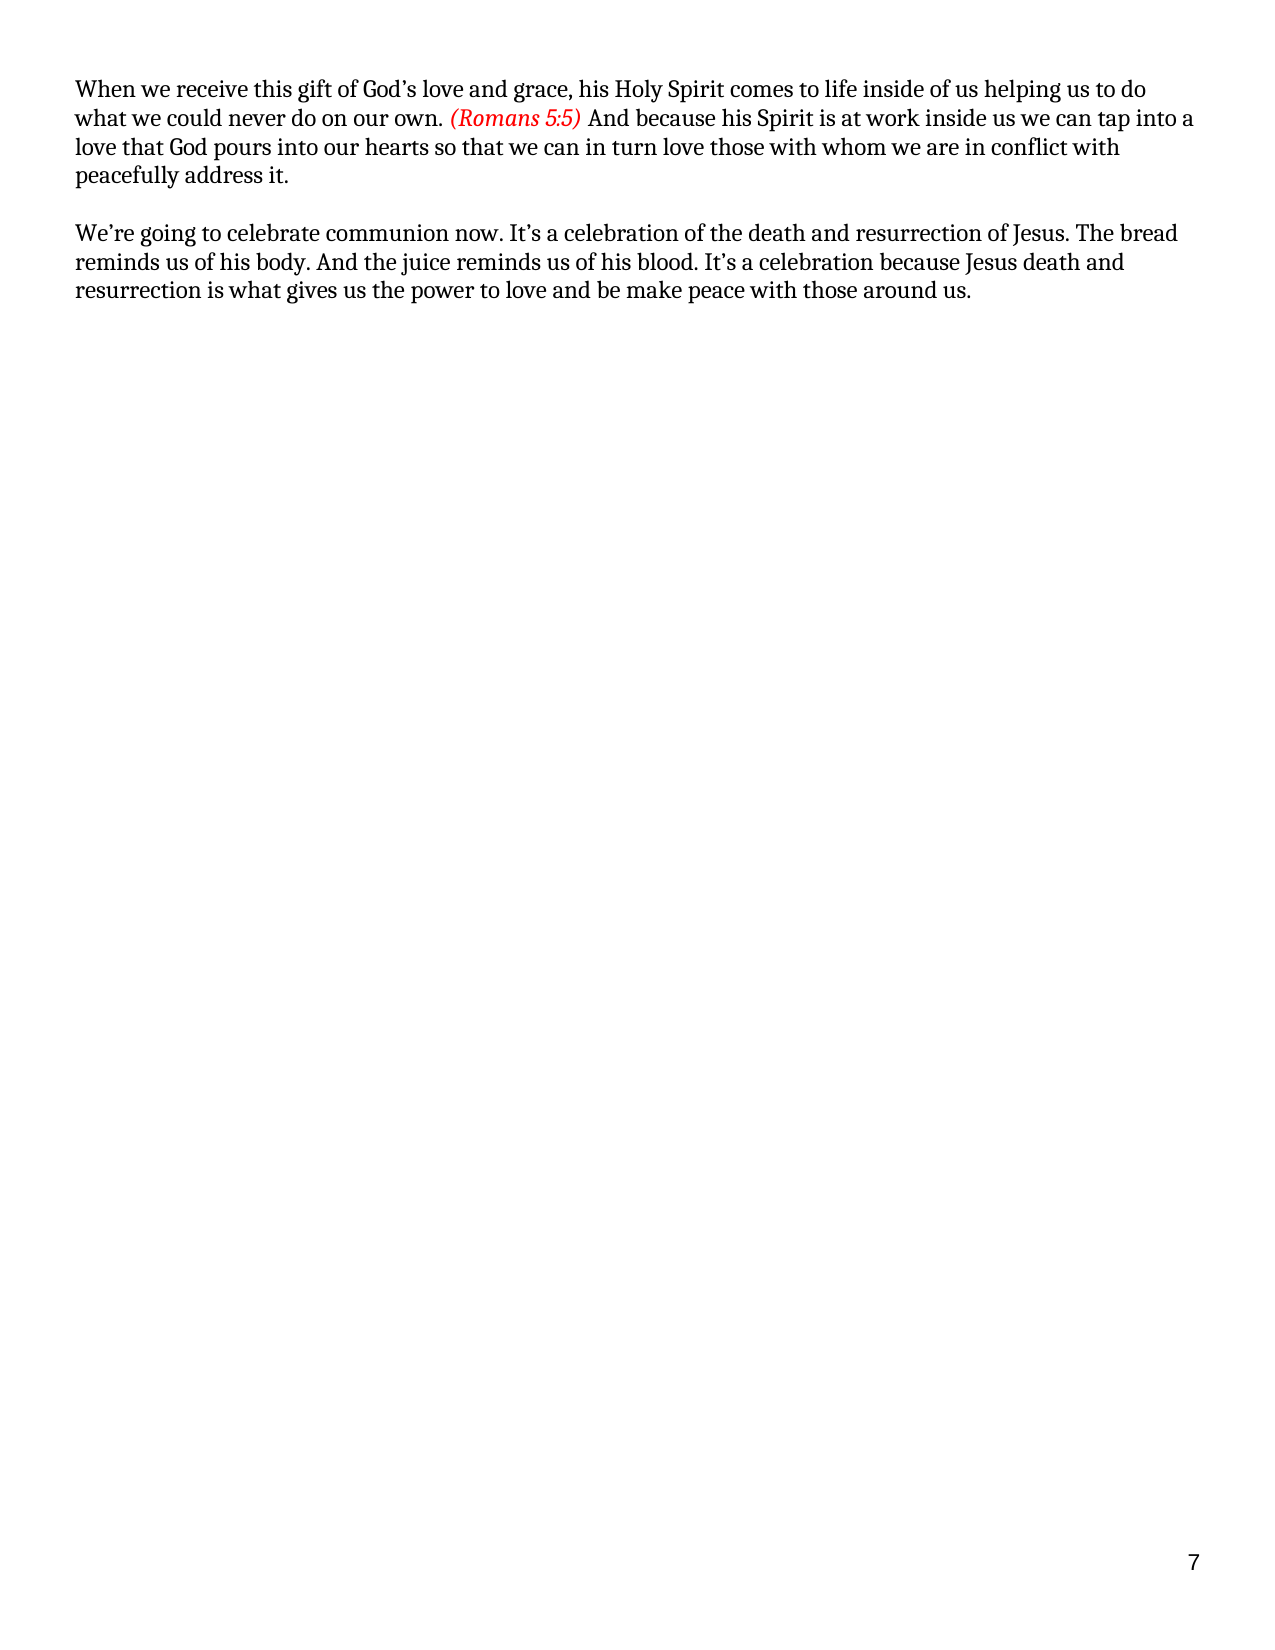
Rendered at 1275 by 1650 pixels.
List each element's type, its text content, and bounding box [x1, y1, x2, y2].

text When we receive this gift of God’s love and grace, his Holy Spirit comes to life inside of us helping us to do what we could never do on our own. (Romans 5:5) And because his Spirit is at work inside us we can tap into a love that God pours into our hearts so that we can in turn love those with whom we are in conflict with peacefully address it. [75, 75, 1200, 190]
text We’re going to celebrate communion now. It’s a celebration of the death and resurrection of Jesus. The bread reminds us of his body. And the juice reminds us of his blood. It’s a celebration because Jesus death and resurrection is what gives us the power to love and be make peace with those around us. [75, 219, 1200, 305]
